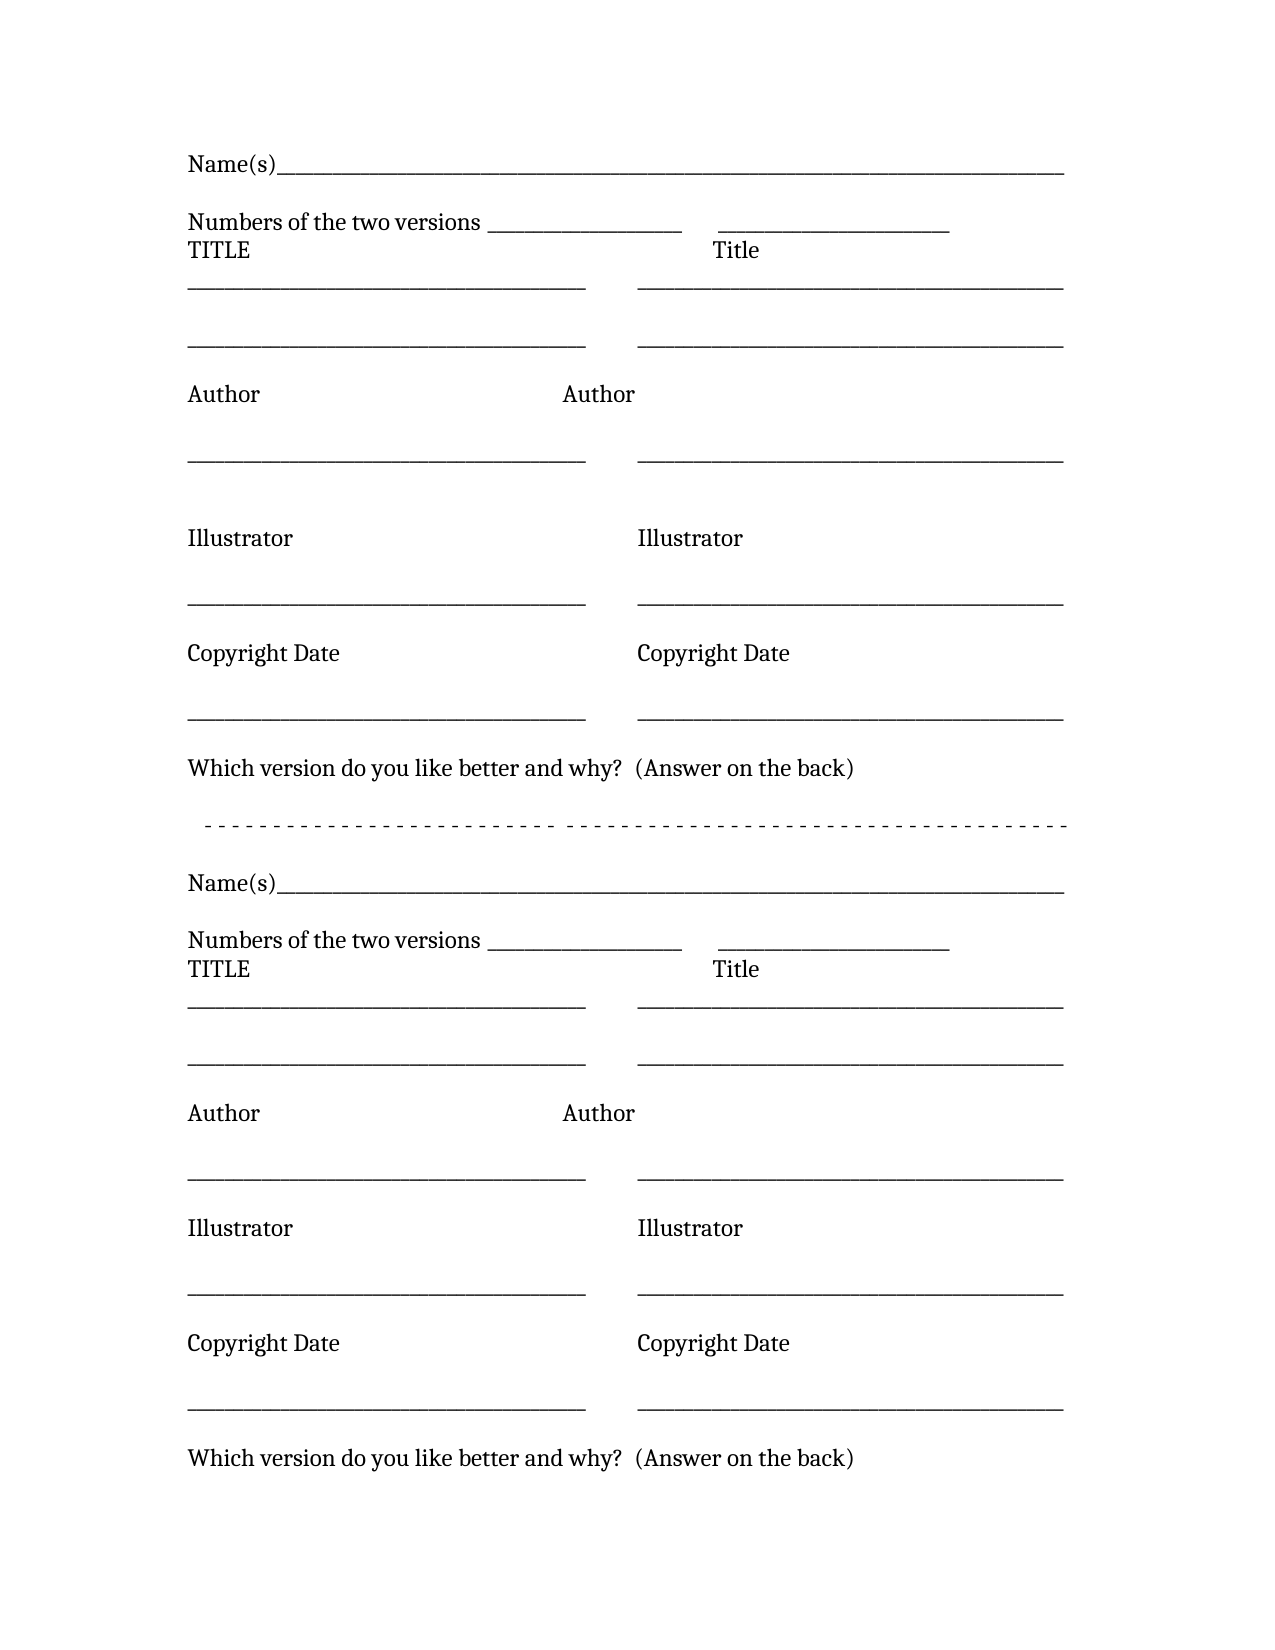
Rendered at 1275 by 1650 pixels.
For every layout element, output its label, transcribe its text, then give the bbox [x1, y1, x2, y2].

text Name(s)_____________________________________________________________________________________ [187, 869, 1087, 897]
text ___________________________________________ ______________________________________________ [187, 984, 1087, 1012]
text Illustrator Illustrator [187, 1214, 1087, 1242]
text TITLE Title [187, 236, 1087, 265]
text ___________________________________________ ______________________________________________ [187, 437, 1087, 466]
text ___________________________________________ ______________________________________________ [187, 1271, 1087, 1300]
text Copyright Date Copyright Date [187, 639, 1087, 667]
text Name(s)_____________________________________________________________________________________ [187, 150, 1087, 179]
text Numbers of the two versions _____________________ _________________________ [187, 207, 1087, 236]
text Author Author [187, 1099, 1087, 1127]
text - - - - - - - - - - - - - - - - - - - - - - - - - - - - - - - - - - - - - - - - - - - - - - - - - - - - - - - - - - - - - - - [187, 811, 1087, 840]
text ___________________________________________ ______________________________________________ [187, 581, 1087, 610]
text ___________________________________________ ______________________________________________ [187, 1041, 1087, 1070]
text ___________________________________________ ______________________________________________ [187, 696, 1087, 725]
text ___________________________________________ ______________________________________________ [187, 265, 1087, 294]
text ___________________________________________ ______________________________________________ [187, 322, 1087, 351]
text Copyright Date Copyright Date [187, 1329, 1087, 1357]
text Illustrator Illustrator [187, 524, 1087, 552]
text Numbers of the two versions _____________________ _________________________ [187, 926, 1087, 955]
text Author Author [187, 380, 1087, 409]
text TITLE Title [187, 955, 1087, 984]
text Which version do you like better and why? (Answer on the back) [187, 1444, 1087, 1472]
text ___________________________________________ ______________________________________________ [187, 1386, 1087, 1415]
text ___________________________________________ ______________________________________________ [187, 1156, 1087, 1185]
text Which version do you like better and why? (Answer on the back) [187, 754, 1087, 782]
